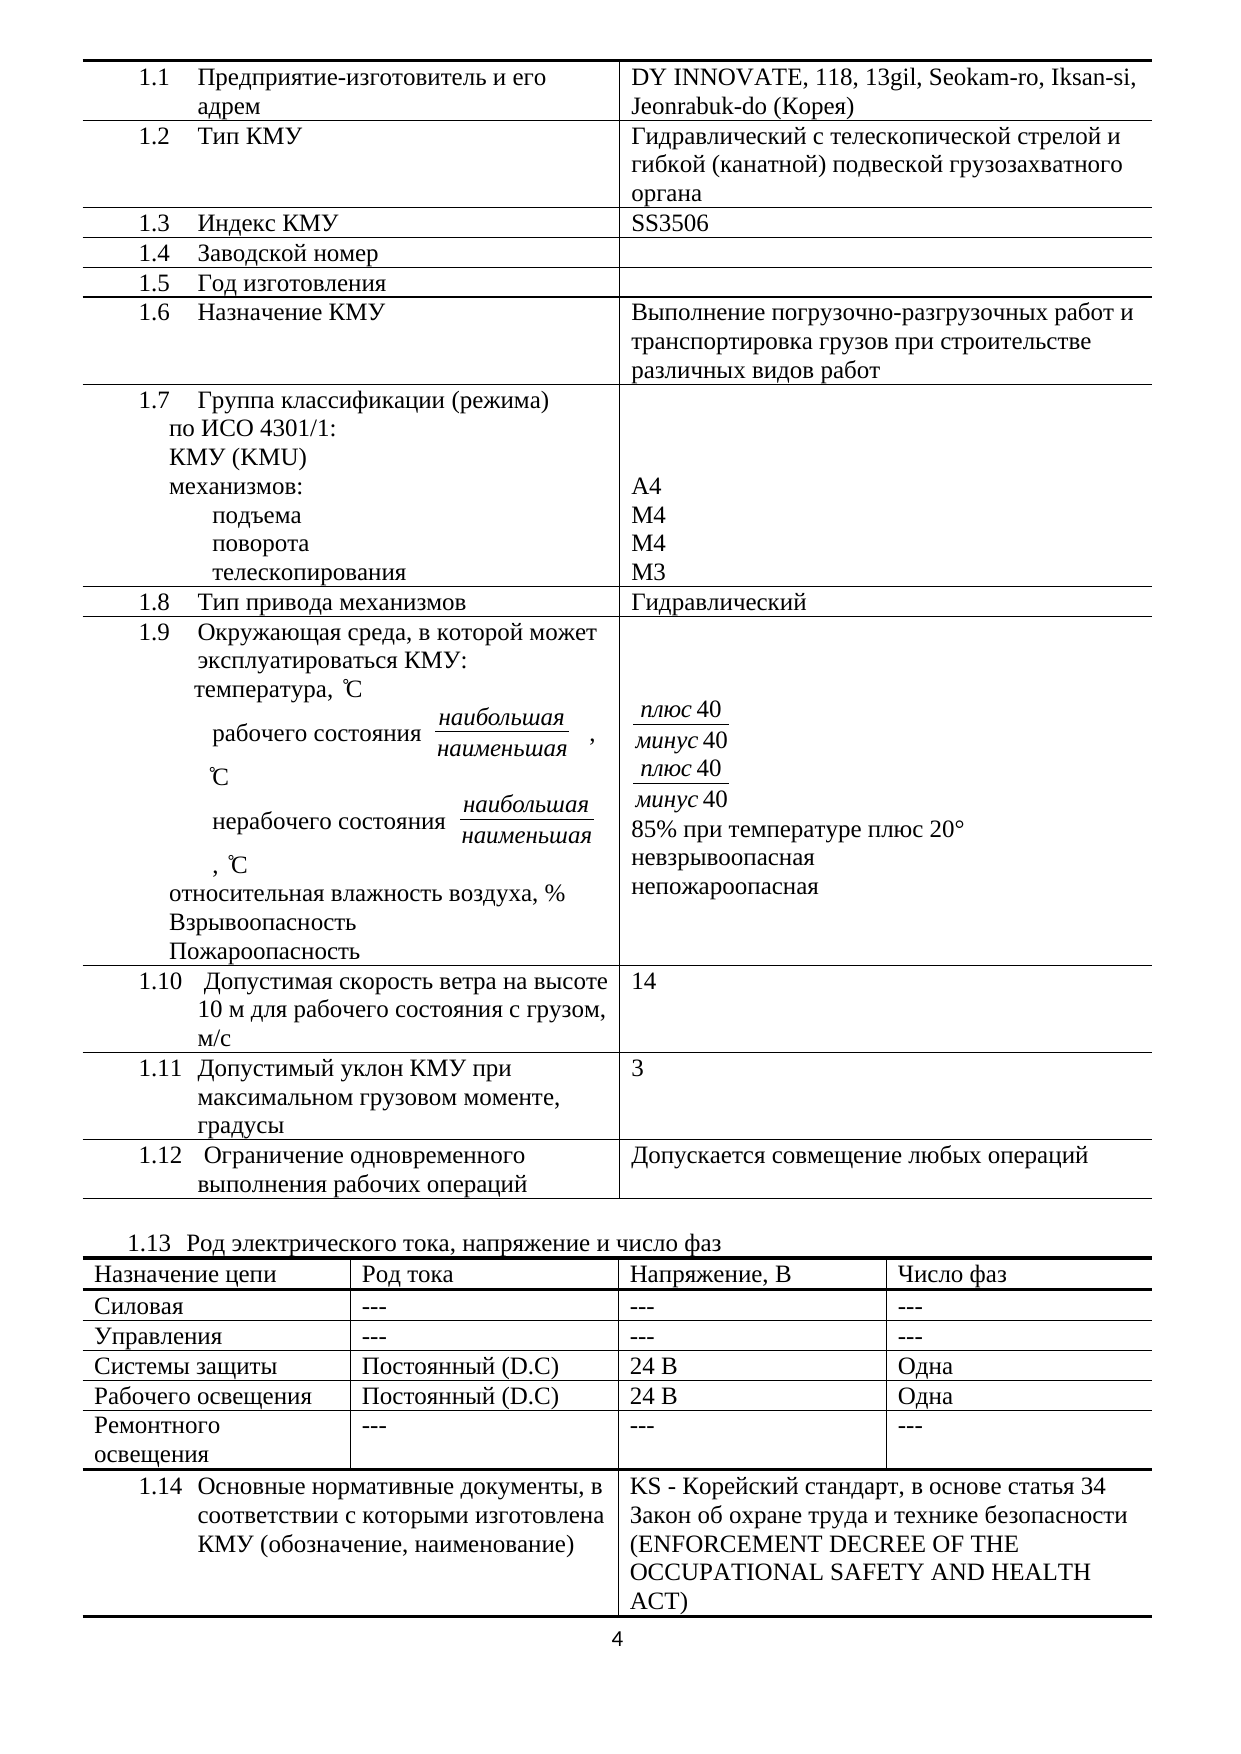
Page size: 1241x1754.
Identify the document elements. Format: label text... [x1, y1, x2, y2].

table_cell --- [887, 1321, 1152, 1350]
table_cell KS - Корейский стандарт, в основе статья 34 Закон об охране труда и технике безопасности (ENFORCEMENT DECREE OF THE OCCUPATIONAL SAFETY AND HEALTH ACT) [619, 1471, 1152, 1615]
table_cell 3 [620, 1053, 1152, 1139]
table_cell Год изготовления [83, 268, 619, 296]
table_cell --- [619, 1321, 886, 1350]
table_cell Окружающая среда, в которой может эксплуатироваться КМУ: температура, ̊С рабочего состояния , ̊С нерабочего состояния , ̊С относительная влажность воздуха, % Взрывоопасность Пожароопасность [83, 617, 619, 965]
table_cell --- [619, 1291, 886, 1320]
table_cell Управления [83, 1321, 350, 1350]
table_cell Постоянный (D.C) [351, 1351, 618, 1380]
table_header Напряжение, B [619, 1260, 886, 1288]
table_cell Системы защиты [83, 1351, 350, 1380]
table_cell Группа классификации (режима) по ИСО 4301/1: КМУ (KMU) механизмов: подъема поворота телескопирования [83, 385, 619, 586]
table_cell Тип привода механизмов [83, 587, 619, 616]
table_cell --- [887, 1291, 1152, 1320]
table_cell Заводской номер [83, 238, 619, 267]
table_header Назначение цепи [83, 1260, 350, 1288]
table_cell Одна [887, 1351, 1152, 1380]
table_cell --- [351, 1321, 618, 1350]
table_cell Силовая [83, 1291, 350, 1320]
table_cell А4 М4 М4 М3 [620, 385, 1152, 586]
table_cell --- [619, 1411, 886, 1468]
table_cell Гидравлический с телескопической стрелой и гибкой (канатной) подвеской грузозахватного органа [620, 121, 1152, 207]
table_cell --- [351, 1291, 618, 1320]
table_cell Индекс КМУ [83, 208, 619, 237]
table_cell Постоянный (D.C) [351, 1381, 618, 1409]
table_cell Ограничение одновременного выполнения рабочих операций [83, 1140, 619, 1198]
table_cell SS3506 [620, 208, 1152, 237]
table_cell Выполнение погрузочно-разгрузочных работ и транспортировка грузов при строительстве различных видов работ [620, 298, 1152, 384]
table_cell Допускается совмещение любых операций [620, 1140, 1152, 1198]
table_cell [620, 268, 1152, 296]
table_header Число фаз [887, 1260, 1152, 1288]
table_cell 24 В [619, 1351, 886, 1380]
table_header Предприятие-изготовитель и его адрем [83, 62, 619, 120]
table_cell Допустимая скорость ветра на высоте 10 м для рабочего состояния с грузом, м/с [83, 966, 619, 1052]
table_cell --- [351, 1411, 618, 1468]
table_cell Назначение КМУ [83, 298, 619, 384]
table_cell Гидравлический [620, 587, 1152, 616]
table_cell Рабочего освещения [83, 1381, 350, 1409]
table_cell Одна [887, 1381, 1152, 1409]
table_cell Тип КМУ [83, 121, 619, 207]
table_cell 14 [620, 966, 1152, 1052]
table_cell 85% при температуре плюс 20° невзрывоопасная непожароопасная [620, 617, 1152, 965]
table_header DY INNOVATE, 118, 13gil, Seokam-ro, Iksan-si, Jeonrabuk-do (Корея) [620, 62, 1152, 120]
table_header Род тока [351, 1260, 618, 1288]
table_cell Основные нормативные документы, в соответствии с которыми изготовлена КМУ (обозначение, наименование) [83, 1471, 618, 1615]
table_cell 24 В [619, 1381, 886, 1409]
table_cell [620, 238, 1152, 267]
table_cell --- [887, 1411, 1152, 1468]
table_cell Допустимый уклон КМУ при максимальном грузовом моменте, градусы [83, 1053, 619, 1139]
list Род электрического тока, напряжение и число фаз [127, 1228, 1152, 1256]
table_cell Ремонтного освещения [83, 1411, 350, 1468]
